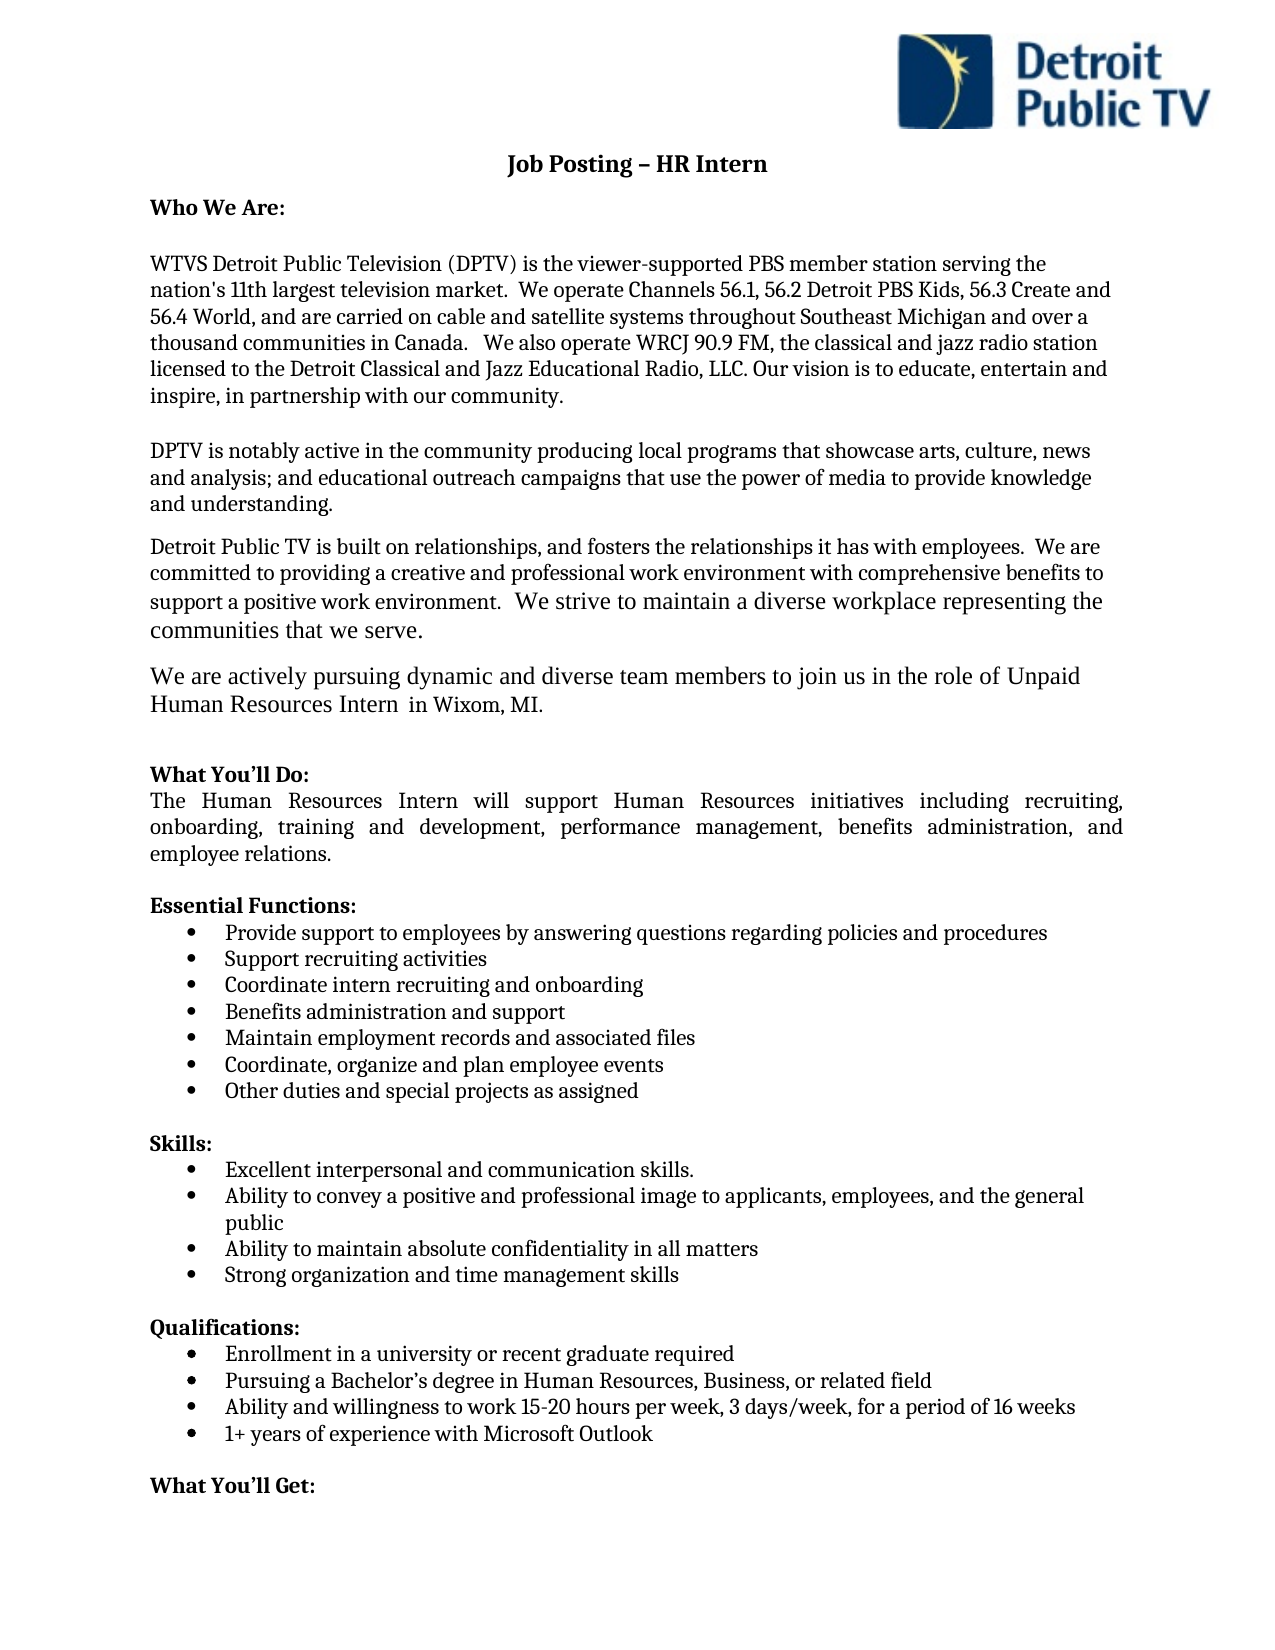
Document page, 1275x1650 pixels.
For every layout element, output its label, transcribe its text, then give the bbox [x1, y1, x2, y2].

text Essential Functions: [150, 893, 1125, 919]
text Detroit Public TV is built on relationships, and fosters the relationships it has with employees. We are committed to providing a creative and professional work environment with comprehensive benefits to support a positive work environment. We strive to maintain a diverse workplace representing the communities that we serve. [150, 533, 1125, 644]
list Excellent interpersonal and communication skills. [187, 1157, 1125, 1183]
text What You’ll Do: [150, 761, 1125, 788]
list Ability and willingness to work 15-20 hours per week, 3 days/week, for a period of 16 weeks [187, 1394, 1125, 1420]
list Strong organization and time management skills [187, 1262, 1125, 1288]
list 1+ years of experience with Microsoft Outlook [187, 1420, 1125, 1447]
list Support recruiting activities [187, 946, 1125, 972]
list Pursuing a Bachelor’s degree in Human Resources, Business, or related field [187, 1368, 1125, 1394]
text Qualifications: [150, 1315, 1125, 1341]
text DPTV is notably active in the community producing local programs that showcase arts, culture, news and analysis; and educational outreach campaigns that use the power of media to provide knowledge and understanding. [150, 438, 1125, 517]
text WTVS Detroit Public Television (DPTV) is the viewer-supported PBS member station serving the nation's 11th largest television market. We operate Channels 56.1, 56.2 Detroit PBS Kids, 56.3 Create and 56.4 World, and are carried on cable and satellite systems throughout Southeast Michigan and over a thousand communities in Canada. We also operate WRCJ 90.9 FM, the classical and jazz radio station licensed to the Detroit Classical and Jazz Educational Radio, LLC. Our vision is to educate, entertain and inspire, in partnership with our community. [150, 251, 1125, 409]
list Enrollment in a university or recent graduate required [187, 1341, 1125, 1368]
list Ability to maintain absolute confidentiality in all matters [187, 1236, 1125, 1262]
picture [896, 33, 1219, 129]
list Provide support to employees by answering questions regarding policies and procedures [187, 919, 1125, 946]
text The Human Resources Intern will support Human Resources initiatives including recruiting, onboarding, training and development, performance management, benefits administration, and employee relations. [150, 788, 1125, 867]
list Coordinate intern recruiting and onboarding [187, 972, 1125, 999]
text We are actively pursuing dynamic and diverse team members to join us in the role of in . [150, 661, 1125, 719]
list Other duties and special projects as assigned [187, 1078, 1125, 1104]
subtitle Who We Are: [150, 195, 1125, 222]
list Maintain employment records and associated files [187, 1025, 1125, 1051]
text What You’ll Get: [150, 1473, 1125, 1499]
text Job Posting – HR Intern [150, 150, 1125, 179]
list Ability to convey a positive and professional image to applicants, employees, and the general public [187, 1183, 1125, 1236]
list Benefits administration and support [187, 999, 1125, 1025]
text Skills: [150, 1130, 1125, 1157]
list Coordinate, organize and plan employee events [187, 1051, 1125, 1078]
